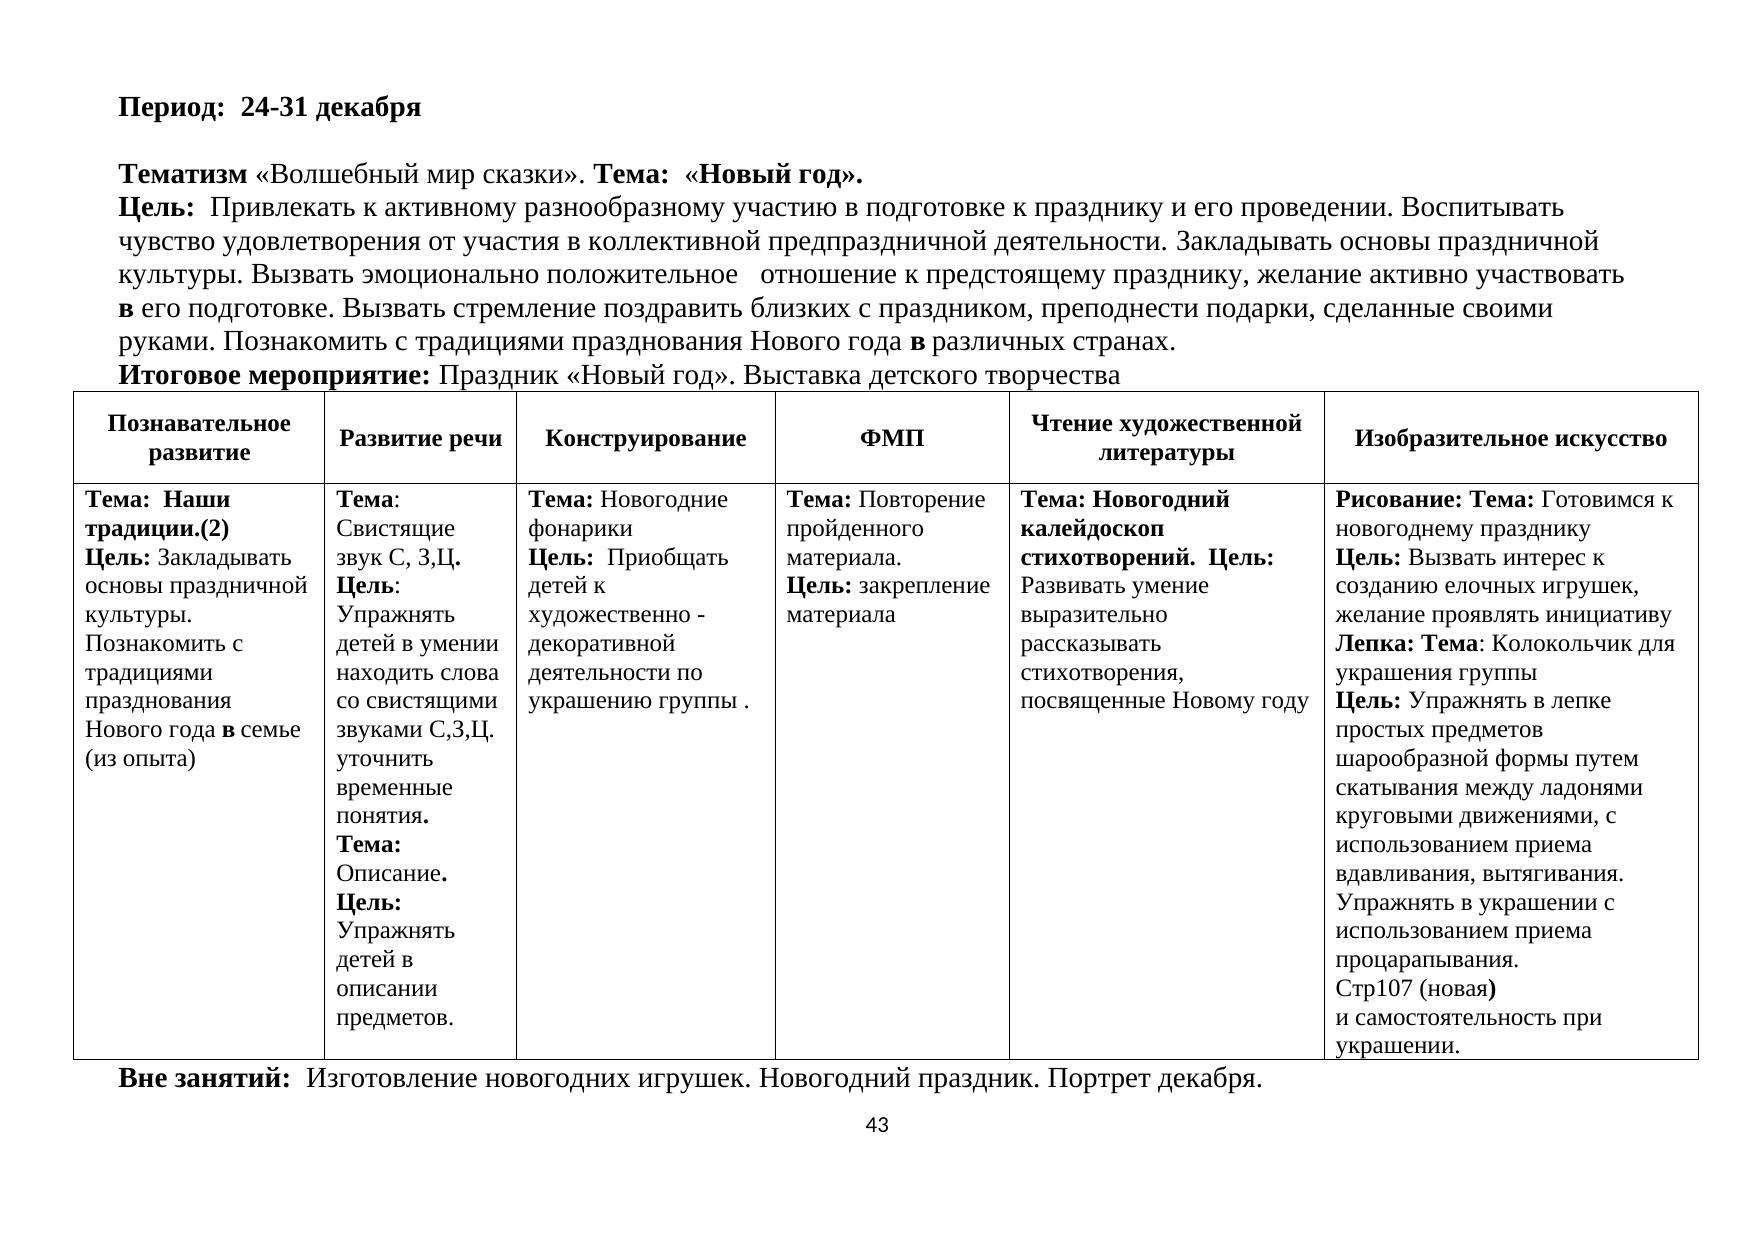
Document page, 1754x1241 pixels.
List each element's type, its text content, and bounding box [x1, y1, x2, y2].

text Вне занятий: Изготовление новогодних игрушек. Новогодний праздник. Портрет декабря. [118, 1060, 1636, 1094]
table_header Конструирование [517, 392, 775, 483]
table_header Развитие речи [325, 392, 516, 483]
table_cell Тема: Новогодние фонарики Цель: Приобщать детей к художественно -декоративной деятельности по украшению группы . [517, 484, 775, 1059]
table_header ФМП [776, 392, 1009, 483]
table_cell Тема: Новогодний калейдоскоп стихотворений. Цель: Развивать умение выразительно рассказывать стихотворения, посвященные Новому году [1010, 484, 1324, 1059]
table_cell Рисование: Тема: Готовимся к новогоднему празднику Цель: Вызвать интерес к созданию елочных игрушек, желание проявлять инициативу Лепка: Тема: Колокольчик для украшения группы Цель: Упражнять в лепке простых предметов шарообразной формы путем скатывания между ладонями круговыми движениями, с использованием приема вдавливания, вытягивания. Упражнять в украшении с использованием приема процарапывания. Стр107 (новая) и самостоятельность при украшении. [1325, 484, 1698, 1059]
table_header Изобразительное искусство [1325, 392, 1698, 483]
text Период: 24-31 декабря [118, 89, 1636, 122]
table_cell Тема: Повторение пройденного материала. Цель: закрепление материала [776, 484, 1009, 1059]
table_header Чтение художественной литературы [1010, 392, 1324, 483]
table_cell Тема: Свистящие звук С, З,Ц. Цель: Упражнять детей в умении находить слова со свистящими звуками С,З,Ц. уточнить временные понятия. Тема: Описание. Цель: Упражнять детей в описании предметов. [325, 484, 516, 1059]
text Итоговое мероприятие: Праздник «Новый год». Выставка детского творчества [118, 357, 1636, 391]
text Цель: Привлекать к активному разнообразному участию в подготовке к празднику и его проведении. Воспитывать чувство удовлетворения от участия в коллективной предпраздничной деятельности. Закладывать основы праздничной культуры. Вызвать эмоционально положительное отношение к предстоящему празднику, желание активно участвовать в его подготовке. Вызвать стремление поздравить близких с праздником, преподнести подарки, сделанные своими руками. Познакомить с традициями празднования Нового года в различных странах. [118, 189, 1636, 357]
text Тематизм «Волшебный мир сказки». Тема: «Новый год». [118, 156, 1636, 189]
table_cell Тема: Наши традиции.(2) Цель: Закладывать основы праздничной культуры. Познакомить с традициями празднования Нового года в семье (из опыта) [74, 484, 324, 1059]
table_header Познавательное развитие [74, 392, 324, 483]
